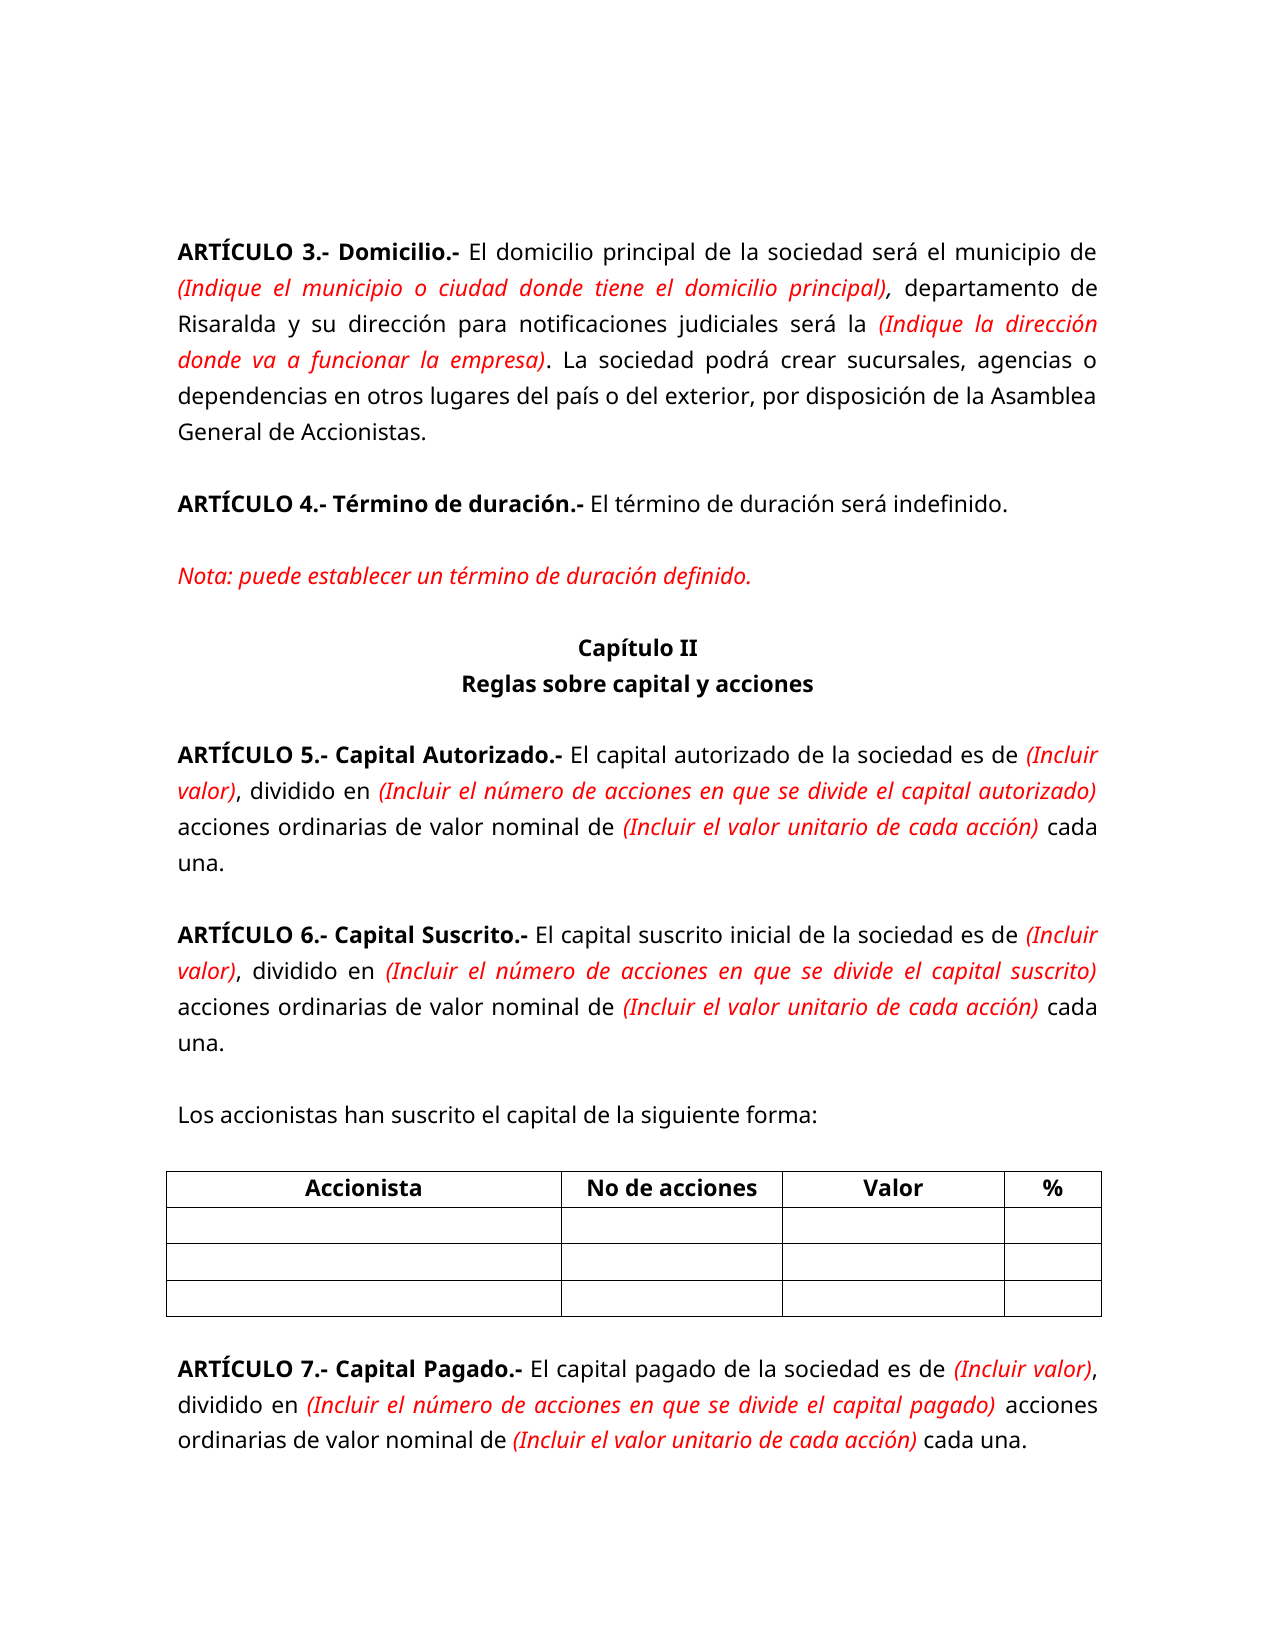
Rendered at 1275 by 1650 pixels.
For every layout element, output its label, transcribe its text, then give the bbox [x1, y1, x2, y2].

table_header No de acciones [562, 1172, 782, 1207]
table_cell [167, 1281, 561, 1316]
table_cell [1005, 1281, 1101, 1316]
table_cell [783, 1244, 1004, 1279]
text Reglas sobre capital y acciones [177, 667, 1098, 699]
text Nota: puede establecer un término de duración definido. [177, 560, 1098, 591]
table_header Accionista [167, 1172, 561, 1207]
text ARTÍCULO 7.- Capital Pagado.- El capital pagado de la sociedad es de (Incluir valor), dividido en (Incluir el número de acciones en que se divide el capital pagado) acciones ordinarias de valor nominal de (Incluir el valor unitario de cada acción) cada una. [177, 1353, 1098, 1456]
text ARTÍCULO 3.- Domicilio.- El domicilio principal de la sociedad será el municipio de (Indique el municipio o ciudad donde tiene el domicilio principal), departamento de Risaralda y su dirección para notificaciones judiciales será la (Indique la dirección donde va a funcionar la empresa). La sociedad podrá crear sucursales, agencias o dependencias en otros lugares del país o del exterior, por disposición de la Asamblea General de Accionistas. [177, 236, 1098, 447]
text ARTÍCULO 4.- Término de duración.- El término de duración será indefinido. [177, 488, 1098, 519]
table_cell [562, 1281, 782, 1316]
table_cell [1005, 1208, 1101, 1243]
table_cell [783, 1208, 1004, 1243]
table_cell [1005, 1244, 1101, 1279]
text Capítulo II [177, 632, 1098, 663]
table_cell [783, 1281, 1004, 1316]
table_cell [562, 1244, 782, 1279]
table_cell [562, 1208, 782, 1243]
text ARTÍCULO 6.- Capital Suscrito.- El capital suscrito inicial de la sociedad es de (Incluir valor), dividido en (Incluir el número de acciones en que se divide el capital suscrito) acciones ordinarias de valor nominal de (Incluir el valor unitario de cada acción) cada una. [177, 919, 1098, 1058]
text Los accionistas han suscrito el capital de la siguiente forma: [177, 1099, 1098, 1130]
table_header % [1005, 1172, 1101, 1207]
table_cell [167, 1244, 561, 1279]
table_header Valor [783, 1172, 1004, 1207]
text ARTÍCULO 5.- Capital Autorizado.- El capital autorizado de la sociedad es de (Incluir valor), dividido en (Incluir el número de acciones en que se divide el capital autorizado) acciones ordinarias de valor nominal de (Incluir el valor unitario de cada acción) cada una. [177, 739, 1098, 878]
table_cell [167, 1208, 561, 1243]
